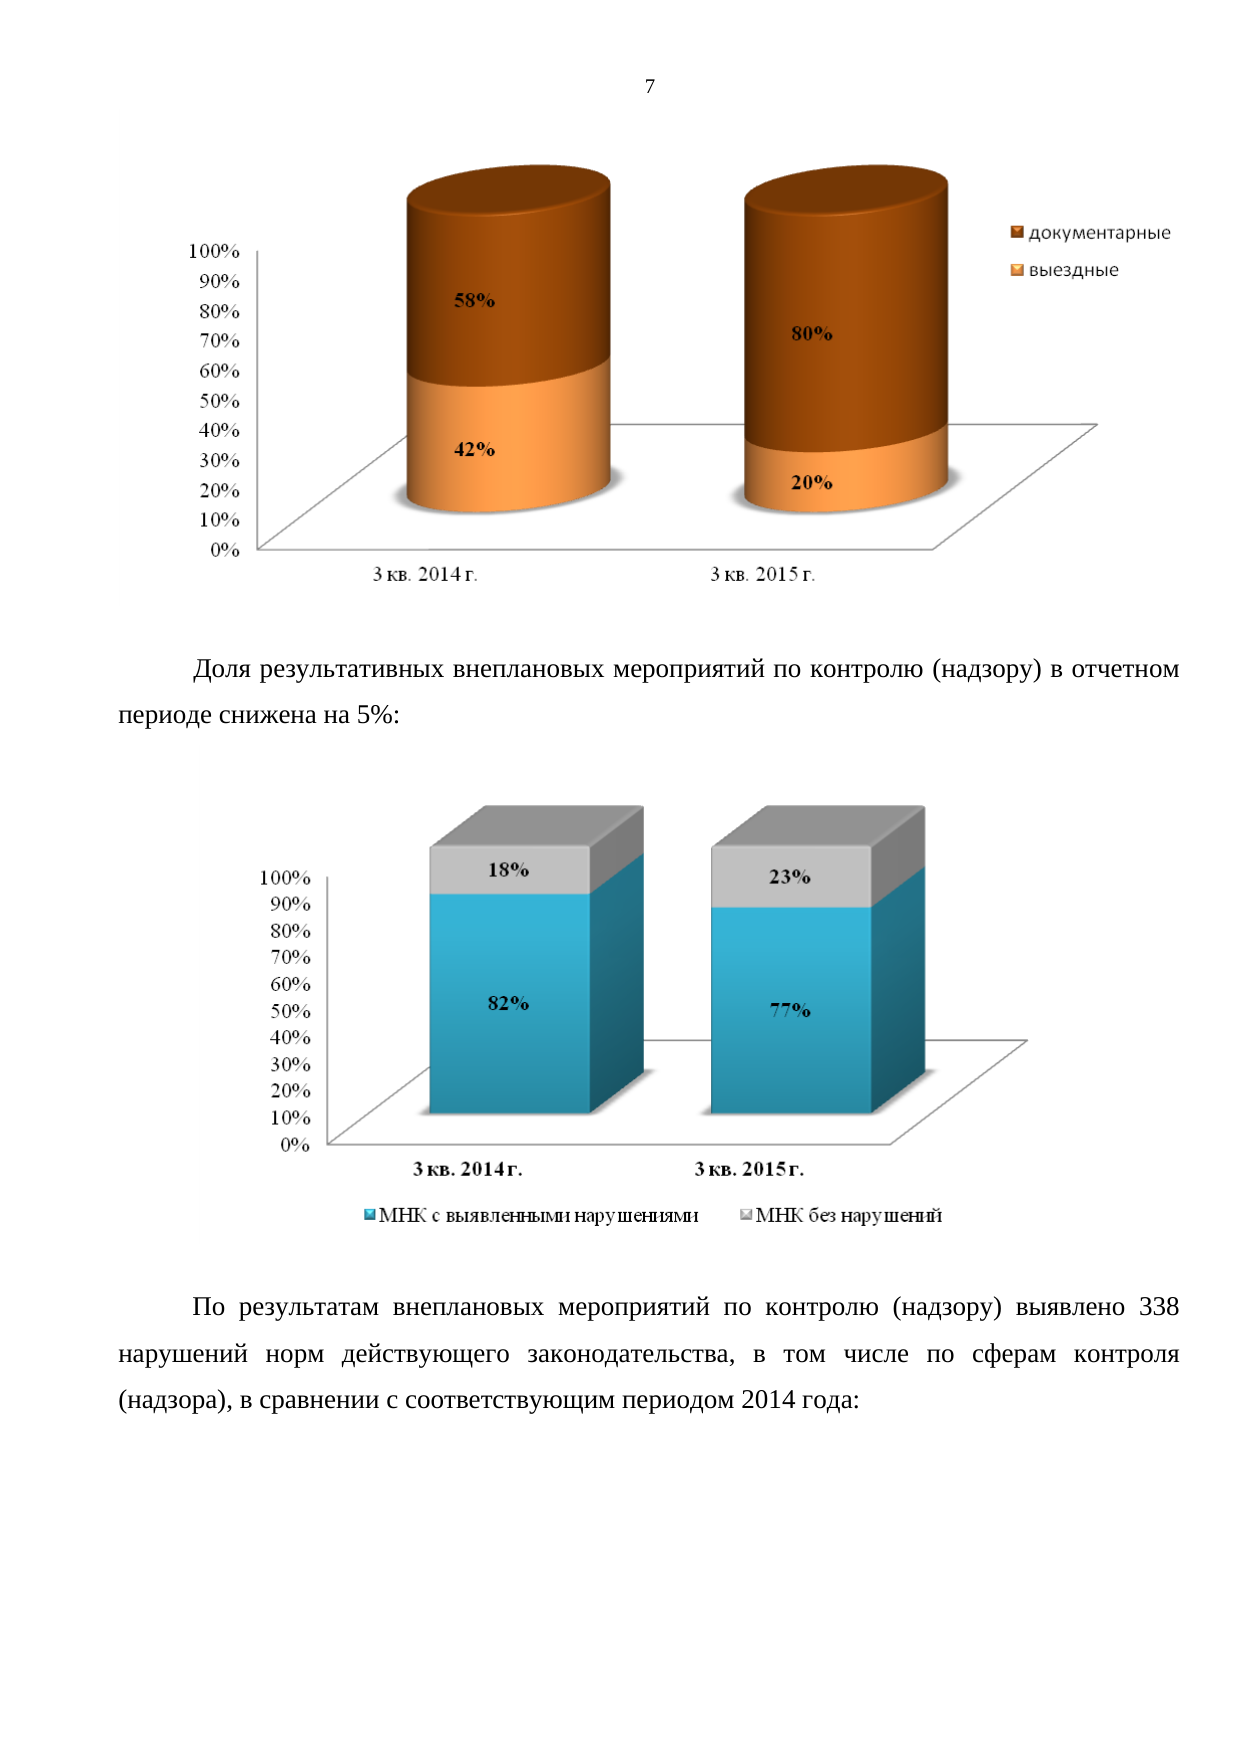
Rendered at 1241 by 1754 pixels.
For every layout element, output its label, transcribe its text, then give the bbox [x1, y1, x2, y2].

text По результатам внеплановых мероприятий по контролю (надзору) выявлено 338 нарушений норм действующего законодательства, в том числе по сферам контроля (надзора), в сравнении с соответствующим периодом 2014 года: [118, 1290, 1181, 1415]
text Доля результативных внеплановых мероприятий по контролю (надзору) в отчетном периоде снижена на 5%: [118, 652, 1181, 730]
picture [118, 109, 1176, 606]
picture [198, 745, 1101, 1244]
